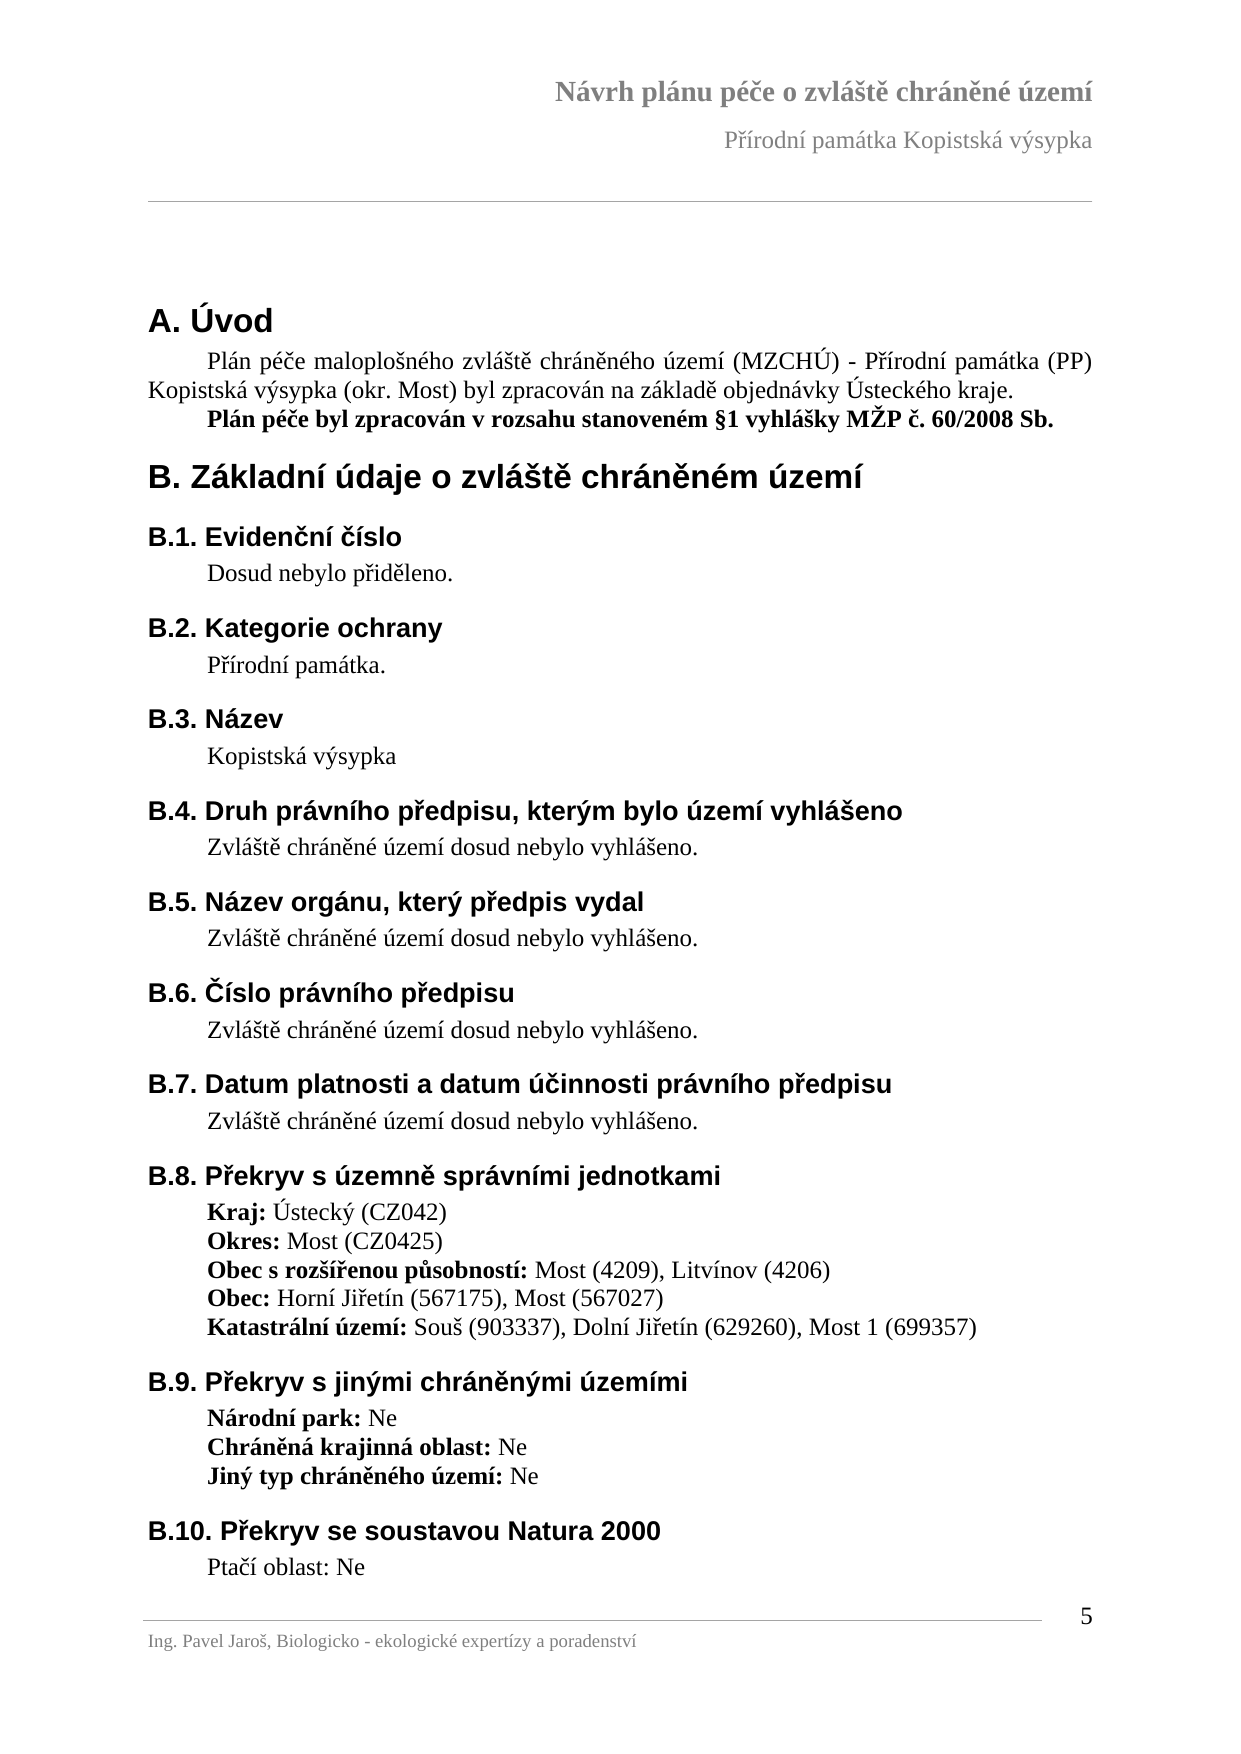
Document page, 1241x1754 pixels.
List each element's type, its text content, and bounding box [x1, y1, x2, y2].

text Kopistská výsypka [148, 741, 1092, 770]
subtitle B.9. Překryv s jinými chráněnými územími [148, 1366, 1092, 1397]
text Plán péče byl zpracován v rozsahu stanoveném §1 vyhlášky MŽP č. 60/2008 Sb. [148, 404, 1092, 432]
subtitle B.2. Kategorie ochrany [148, 612, 1092, 643]
text Obec: Horní Jiřetín (567175), Most (567027) [148, 1283, 1092, 1312]
text Zvláště chráněné území dosud nebylo vyhlášeno. [148, 1015, 1092, 1043]
subtitle B.10. Překryv se soustavou Natura 2000 [148, 1515, 1092, 1546]
text Okres: Most (CZ0425) [148, 1226, 1092, 1255]
text Kraj: Ústecký (CZ042) [148, 1197, 1092, 1226]
text Katastrální území: Souš (903337), Dolní Jiřetín (629260), Most 1 (699357) [148, 1312, 1092, 1341]
text Ptačí oblast: Ne [148, 1552, 1092, 1581]
text Obec s rozšířenou působností: Most (4209), Litvínov (4206) [148, 1255, 1092, 1283]
text Národní park: Ne [148, 1403, 1092, 1432]
subtitle B.3. Název [148, 703, 1092, 735]
text Zvláště chráněné území dosud nebylo vyhlášeno. [148, 832, 1092, 861]
subtitle B.4. Druh právního předpisu, kterým bylo území vyhlášeno [148, 795, 1092, 826]
text Zvláště chráněné území dosud nebylo vyhlášeno. [148, 923, 1092, 952]
text Přírodní památka. [148, 650, 1092, 678]
text Dosud nebylo přiděleno. [148, 558, 1092, 587]
subtitle B.1. Evidenční číslo [148, 521, 1092, 552]
text Plán péče maloplošného zvláště chráněného území (MZCHÚ) - Přírodní památka (PP) Kopistská výsypka (okr. Most) byl zpracován na základě objednávky Ústeckého kraje. [148, 346, 1092, 404]
subtitle B. Základní údaje o zvláště chráněném území [148, 457, 1092, 496]
subtitle B.6. Číslo právního předpisu [148, 977, 1092, 1008]
text Jiný typ chráněného území: Ne [148, 1461, 1092, 1490]
text Zvláště chráněné území dosud nebylo vyhlášeno. [148, 1106, 1092, 1135]
subtitle A. Úvod [148, 302, 1092, 340]
subtitle B.7. Datum platnosti a datum účinnosti právního předpisu [148, 1068, 1092, 1100]
subtitle B.8. Překryv s územně správními jednotkami [148, 1160, 1092, 1191]
text Chráněná krajinná oblast: Ne [148, 1432, 1092, 1461]
subtitle B.5. Název orgánu, který předpis vydal [148, 886, 1092, 917]
